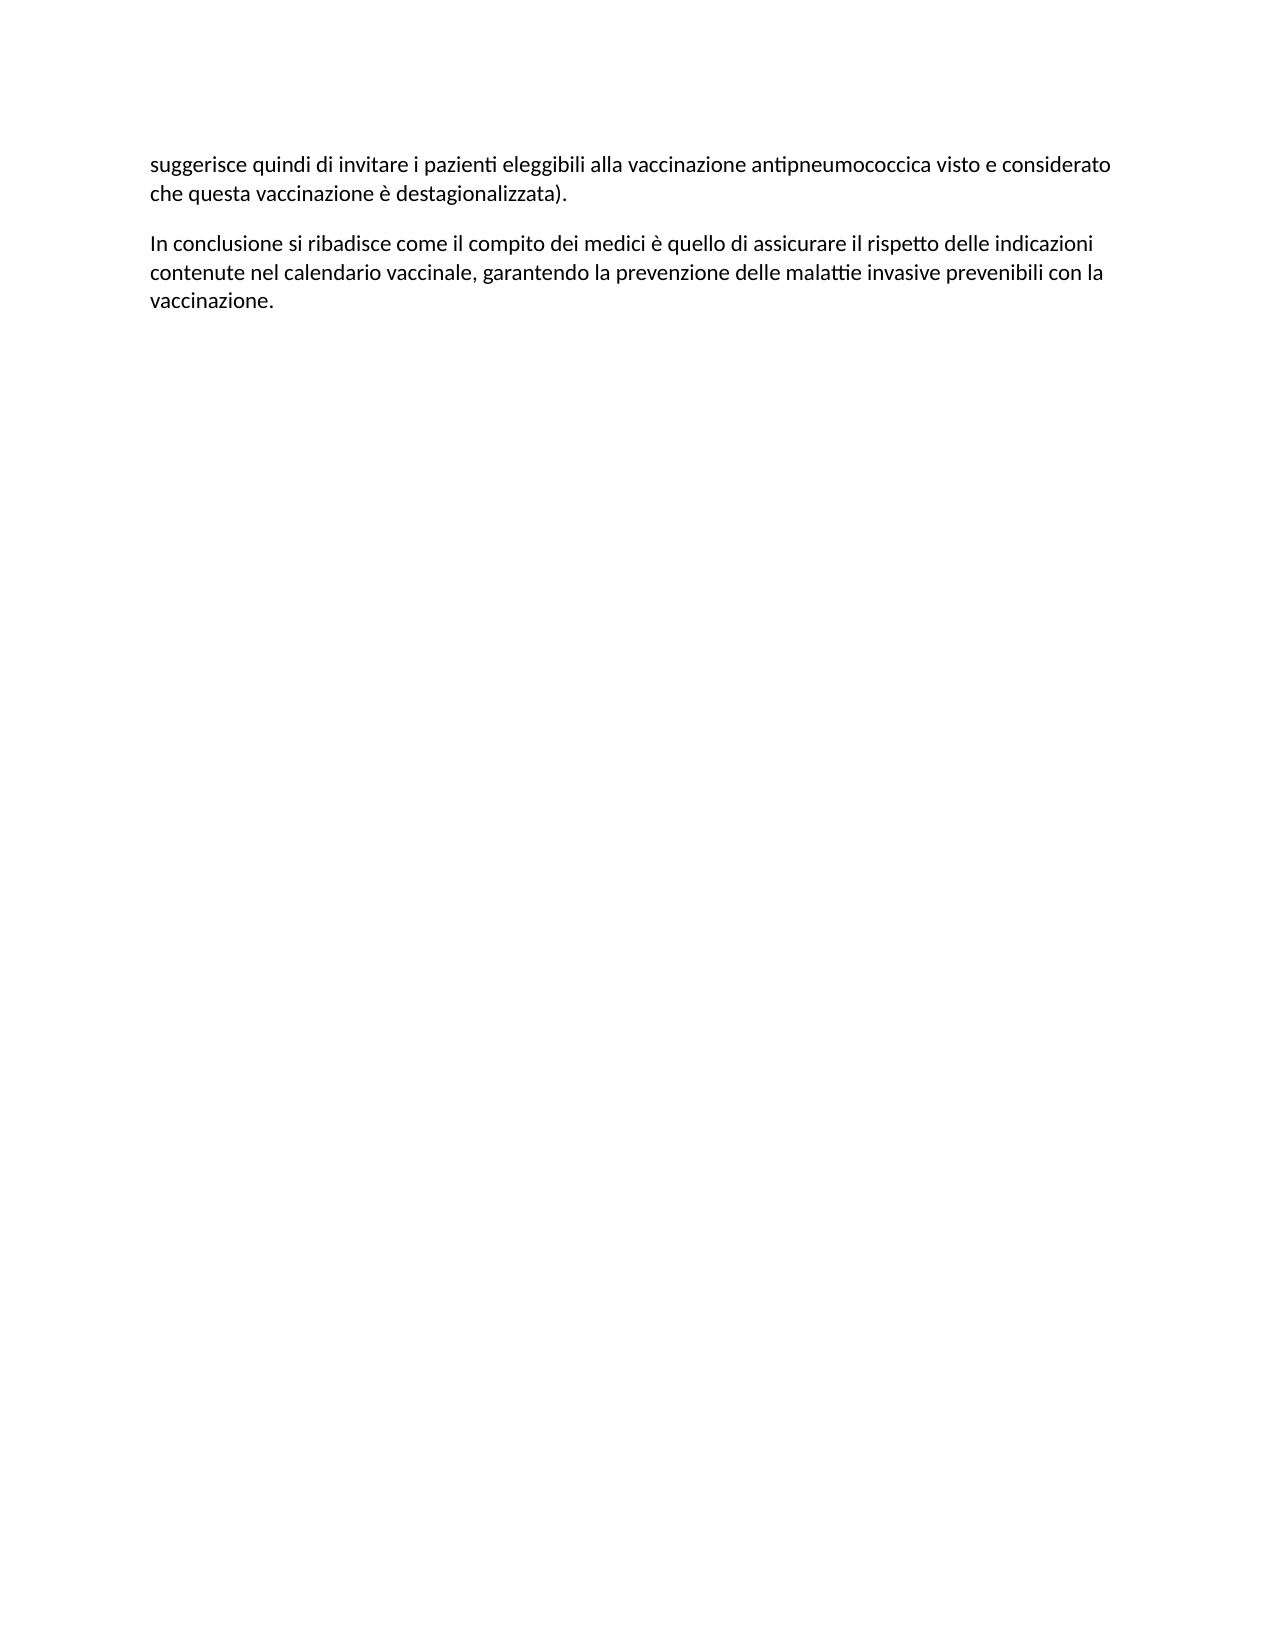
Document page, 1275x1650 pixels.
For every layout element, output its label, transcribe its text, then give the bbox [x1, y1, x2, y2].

text In conclusione si ribadisce come il compito dei medici è quello di assicurare il rispetto delle indicazioni contenute nel calendario vaccinale, garantendo la prevenzione delle malattie invasive prevenibili con la vaccinazione. [150, 228, 1125, 314]
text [150, 150, 1125, 207]
